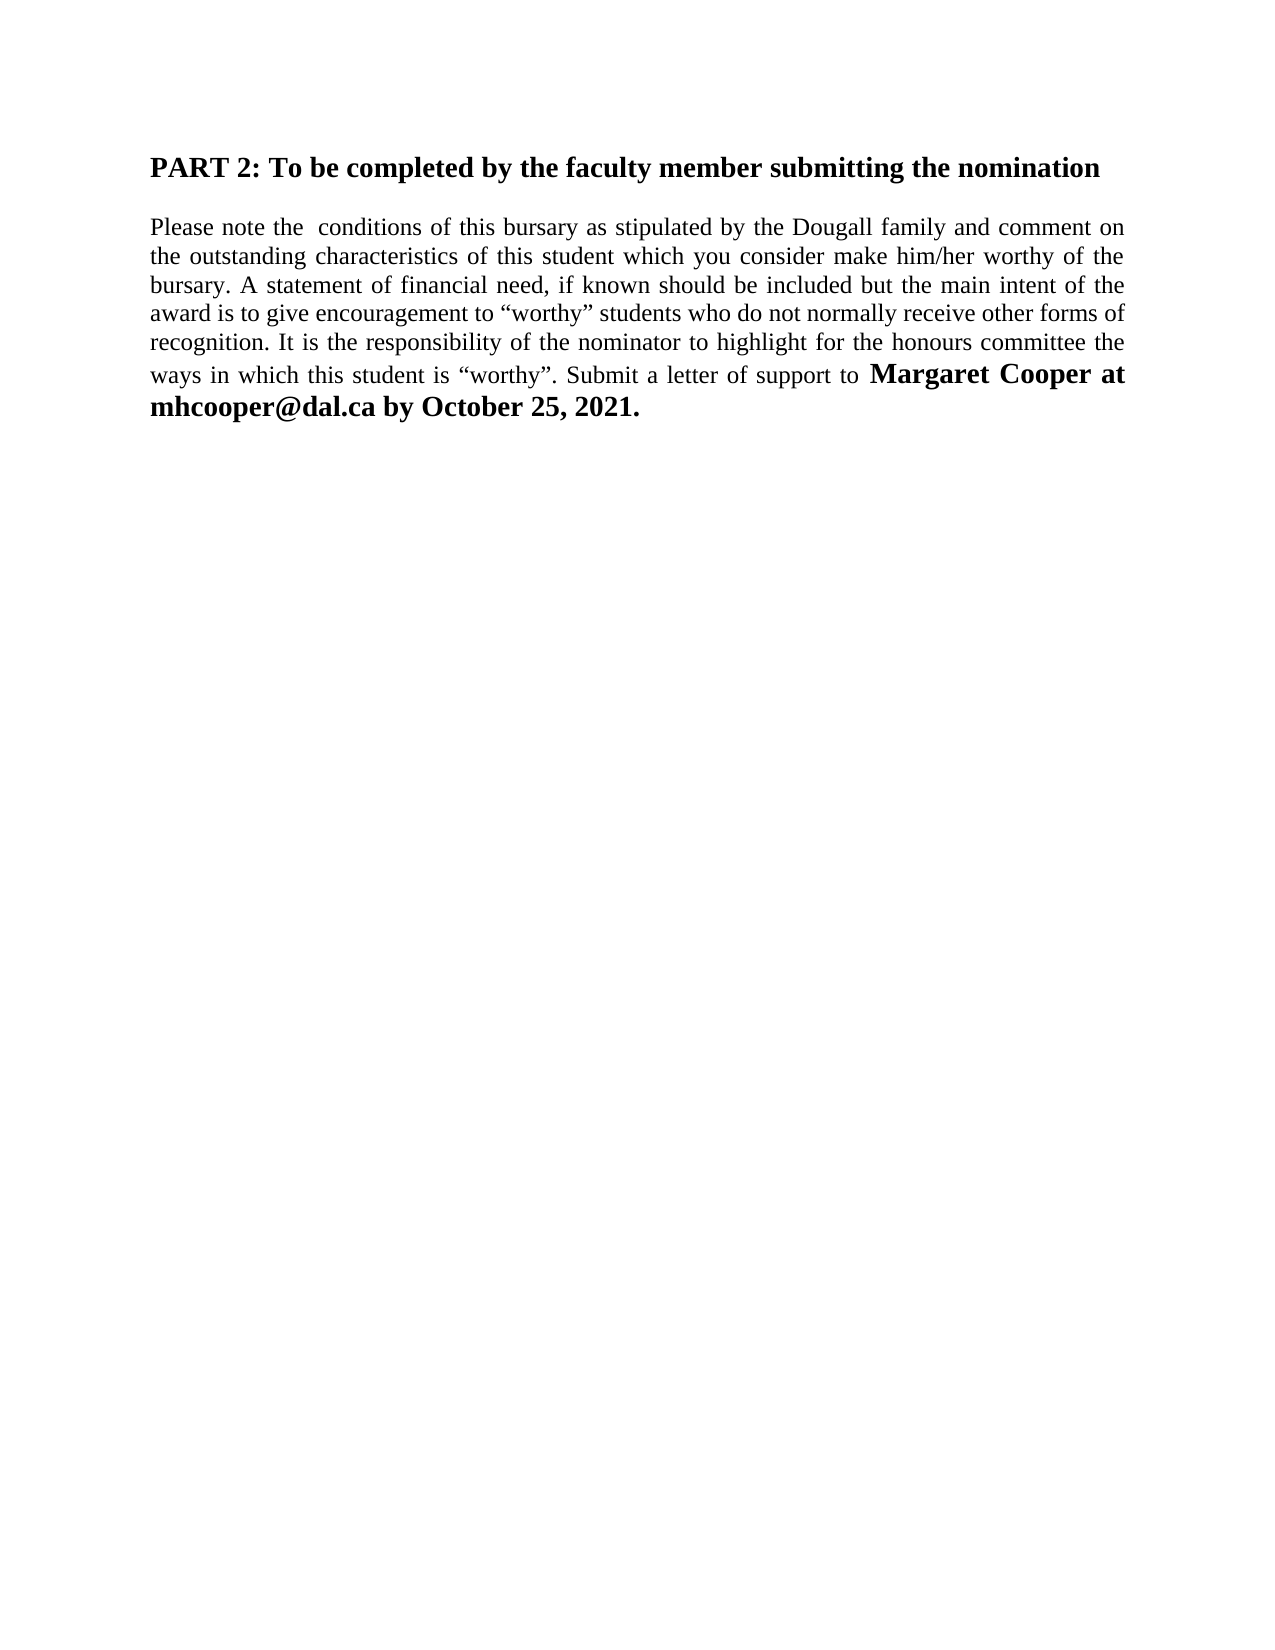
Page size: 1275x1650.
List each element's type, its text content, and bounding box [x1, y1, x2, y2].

text Please note the conditions of this bursary as stipulated by the Dougall family and comment on the outstanding characteristics of this student which you consider make him/her worthy of the bursary. A statement of financial need, if known should be included but the main intent of the award is to give encouragement to “worthy” students who do not normally receive other forms of recognition. It is the responsibility of the nominator to highlight for the honours committee the ways in which this student is “worthy”. Submit a letter of support to Margaret Cooper at mhcooper@dal.ca by October 25, 2021. [150, 212, 1126, 423]
text PART 2: To be completed by the faculty member submitting the nomination [150, 150, 1142, 183]
